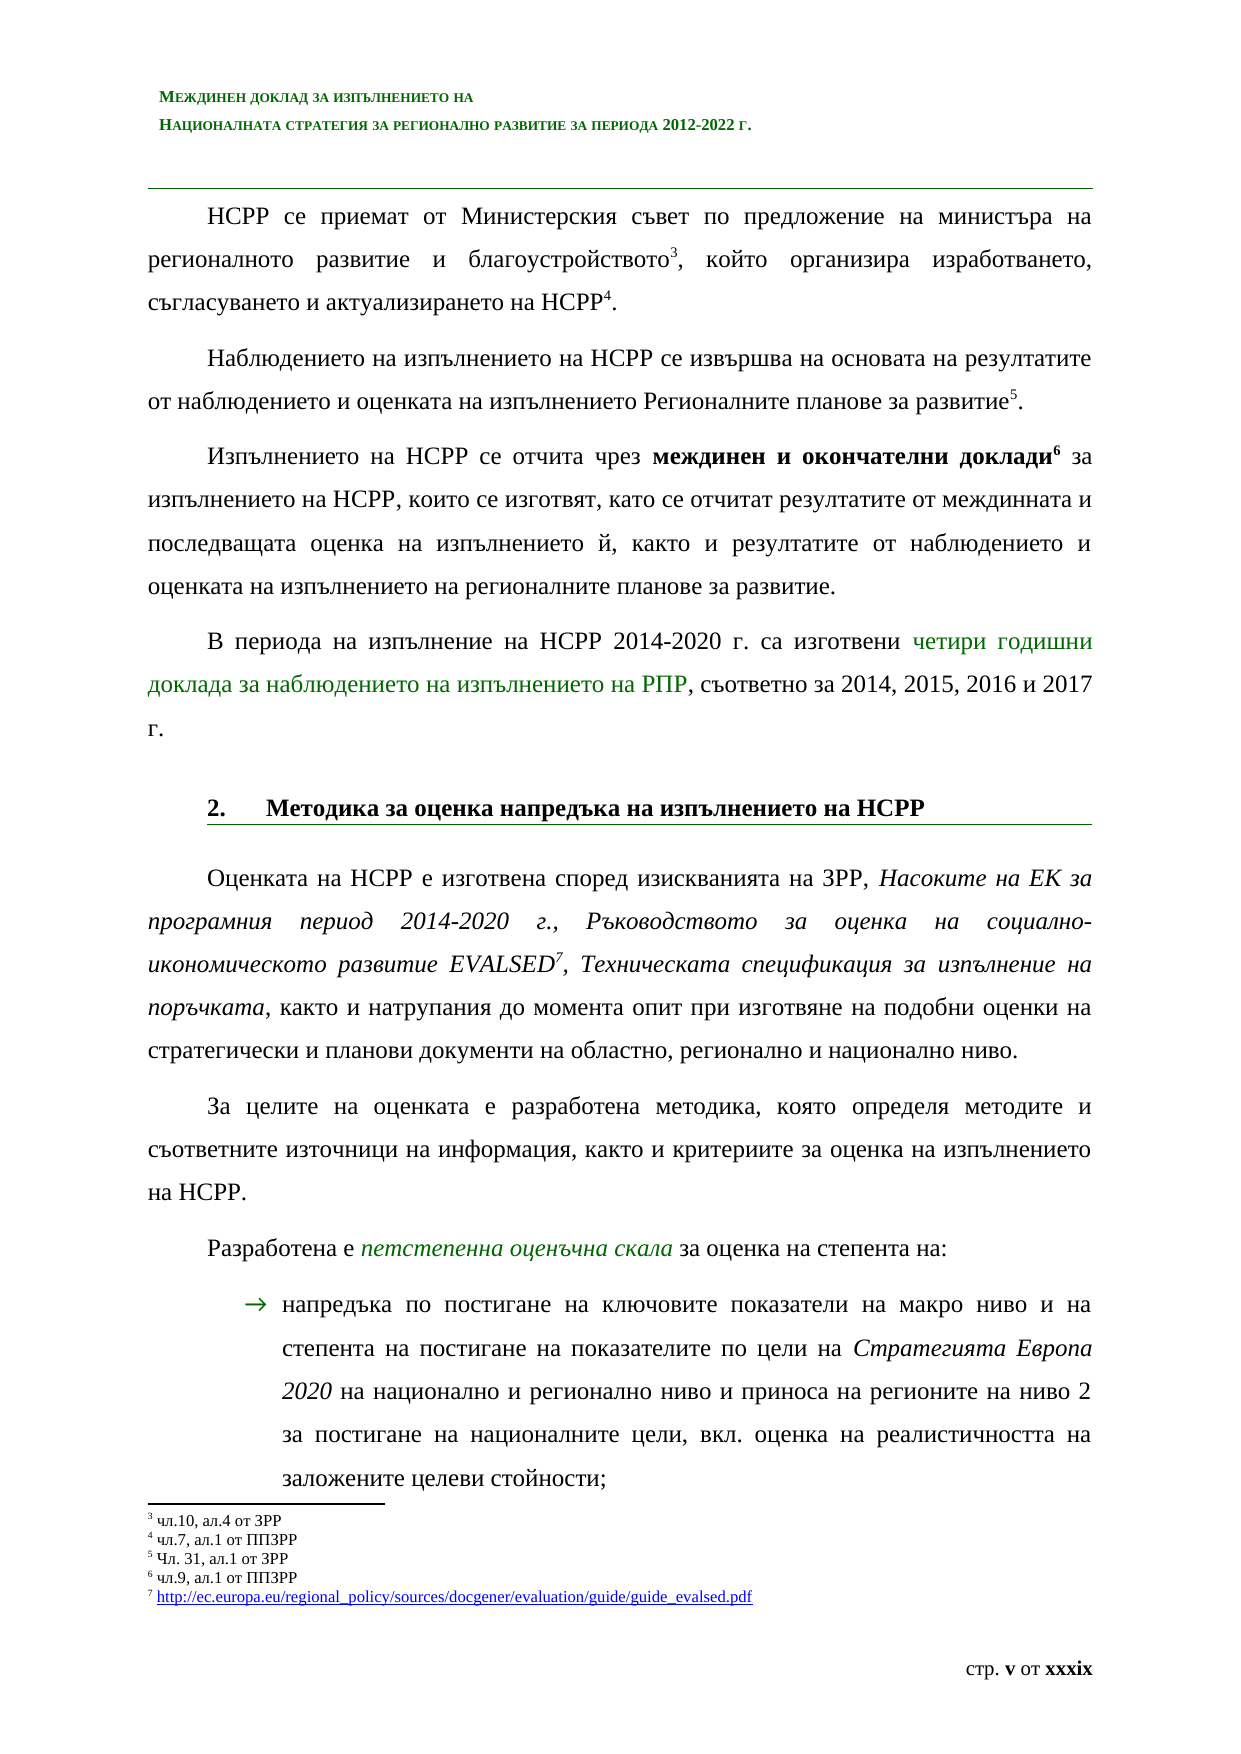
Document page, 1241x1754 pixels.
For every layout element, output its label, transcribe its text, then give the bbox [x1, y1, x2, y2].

subtitle Методика за оценка напредъка на изпълнението на НСРР [207, 793, 1092, 824]
text Оценката на НСРР е изготвена според изискванията на ЗРР, Насоките на ЕК за програмния период 2014-2020 г., Ръководството за оценка на социално-икономическото развитие EVALSED, Техническата спецификация за изпълнение на поръчката, както и натрупания до момента опит при изготвяне на подобни оценки на стратегически и планови документи на областно, регионално и национално ниво. [148, 863, 1092, 1064]
text напредъка по постигане на ключовите показатели на макро ниво и на степента на постигане на показателите по цели на Стратегията Европа 2020 на национално и регионално ниво и приноса на регионите на ниво 2 за постигане на националните цели, вкл. оценка на реалистичността на заложените целеви стойности; [244, 1288, 1092, 1491]
text НСРР се приемат от Министерския съвет по предложение на министъра на регионалното развитие и благоустройството, който организира изработването, съгласуването и актуализирането на НСРР. [148, 201, 1092, 316]
text Изпълнението на НСРР се отчита чрез междинен и окончателни доклади за изпълнението на НСРР, които се изготвят, като се отчитат резултатите от междинната и последващата оценка на изпълнението й, както и резултатите от наблюдението и оценката на изпълнението на регионалните планове за развитие. [148, 441, 1092, 599]
text Наблюдението на изпълнението на НСРР се извършва на основата на резултатите от наблюдението и оценката на изпълнението Регионалните планове за развитие. [148, 343, 1092, 414]
text За целите на оценката е разработена методика, която определя методите и съответните източници на информация, както и критериите за оценка на изпълнението на НСРР. [148, 1091, 1092, 1206]
text Разработена е петстепенна оценъчна скала за оценка на степента на: [148, 1233, 1092, 1261]
text В периода на изпълнение на НСРР 2014-2020 г. са изготвени четири годишни доклада за наблюдението на изпълнението на РПР, съответно за 2014, 2015, 2016 и 2017 г. [148, 626, 1092, 741]
